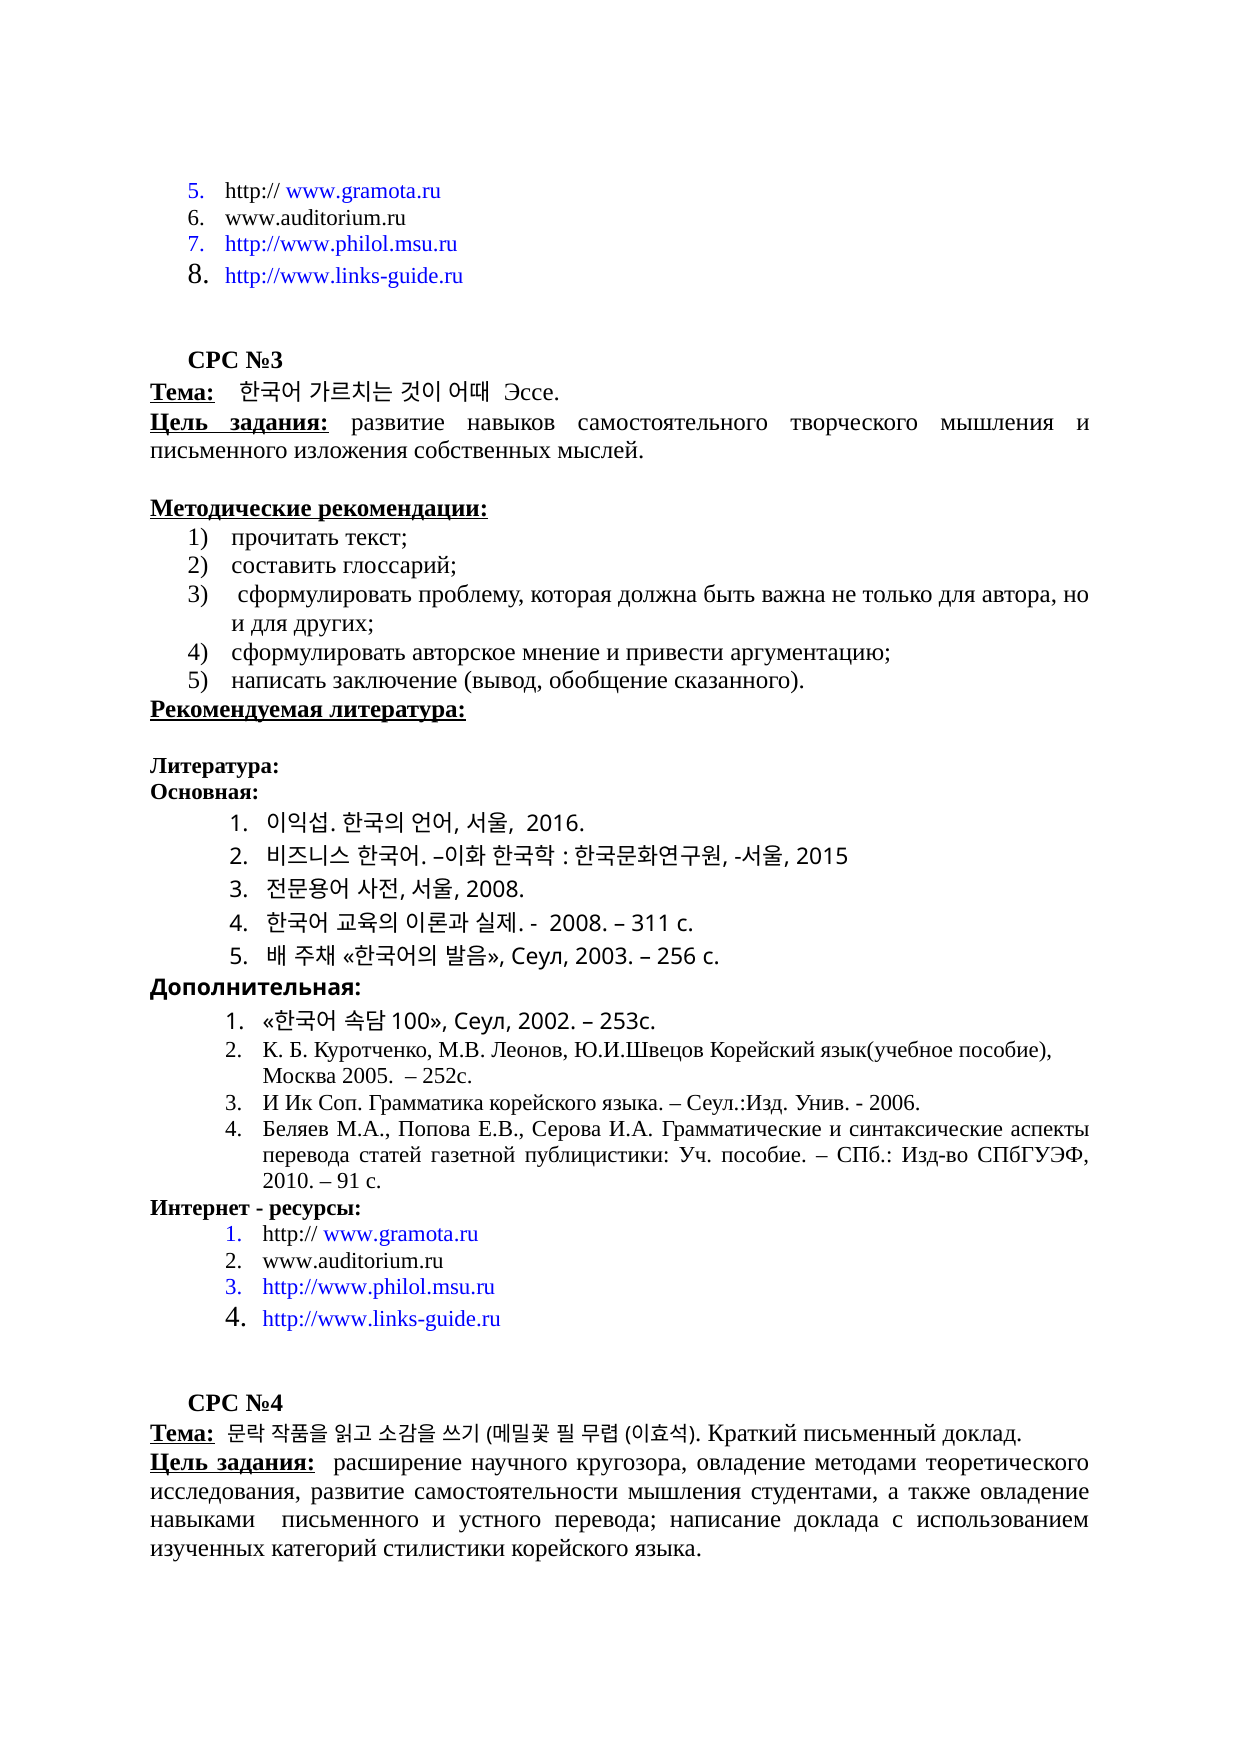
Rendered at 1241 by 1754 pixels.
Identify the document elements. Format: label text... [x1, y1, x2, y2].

list http:// www.gramota.ru [225, 1220, 1090, 1247]
list написать заключение (вывод, обобщение сказанного). [187, 666, 1090, 694]
list http:// www.gramota.ru [187, 177, 1090, 203]
list сформулировать авторское мнение и привести аргументацию; [187, 637, 1090, 666]
text Методические рекомендации: [150, 493, 1090, 522]
list «한국어 속담100», Сеул, 2002. – 253с. [225, 1002, 1090, 1036]
list И Ик Соп. Грамматика корейского языка. – Сеул.:Изд. Унив. - 2006. [225, 1088, 1090, 1115]
text Цель задания: расширение научного кругозора, овладение методами теоретического исследования, развитие самостоятельности мышления студентами, а также овладение навыками письменного и устного перевода; написание доклада с использованием изученных категорий стилистики корейского языка. [150, 1447, 1090, 1562]
text Тема: 문락 작품을 읽고 소감을 쓰기 (메밀꽃 필 무렵 (이효석). Краткий письменный доклад. [150, 1417, 1090, 1447]
list 비즈니스 한국어. –이화 한국학 : 한국문화연구원, -서울, 2015 [229, 838, 1090, 871]
text Дополнительная: [150, 971, 1090, 1002]
list Беляев М.А., Попова Е.В., Серова И.А. Грамматические и синтаксические аспекты перевода статей газетной публицистики: Уч. пособие. – СПб.: Изд-во СПбГУЭФ, 2010. – 91 с. [225, 1115, 1090, 1194]
list www.auditorium.ru [225, 1247, 1090, 1273]
list http://www.links-guide.ru [187, 256, 1090, 290]
list составить глоссарий; [187, 551, 1090, 579]
list 한국어 교육의 이론과 실제. - 2008. – 311 с. [229, 904, 1090, 938]
list 이익섭. 한국의 언어, 서울, 2016. [229, 804, 1090, 838]
list 전문용어 사전, 서울, 2008. [229, 871, 1090, 904]
list http://www.philol.msu.ru [187, 230, 1090, 256]
text Интернет - ресурсы: [150, 1194, 1090, 1220]
text Рекомендуемая литература: [150, 694, 1090, 723]
text Литература: [150, 752, 1090, 778]
text СРС №3 [187, 345, 1090, 374]
list http://www.philol.msu.ru [225, 1273, 1090, 1299]
list К. Б. Куротченко, М.В. Леонов, Ю.И.Швецов Корейский язык(учебное пособие), Москва 2005. – 252с. [225, 1036, 1090, 1088]
list www.auditorium.ru [187, 203, 1090, 230]
text Тема: 한국어 가르치는 것이 어때 Эссе. [150, 374, 1090, 407]
text Цель задания: развитие навыков самостоятельного творческого мышления и письменного изложения собственных мыслей. [150, 407, 1090, 464]
list 배 주채 «한국어의 발음», Сеул, 2003. – 256 с. [229, 938, 1090, 971]
list http://www.links-guide.ru [225, 1299, 1090, 1333]
text СРС №4 [187, 1388, 1090, 1417]
list сформулировать проблему, которая должна быть важна не только для автора, но и для других; [187, 579, 1090, 637]
list прочитать текст; [187, 522, 1090, 551]
text Основная: [150, 778, 1090, 804]
